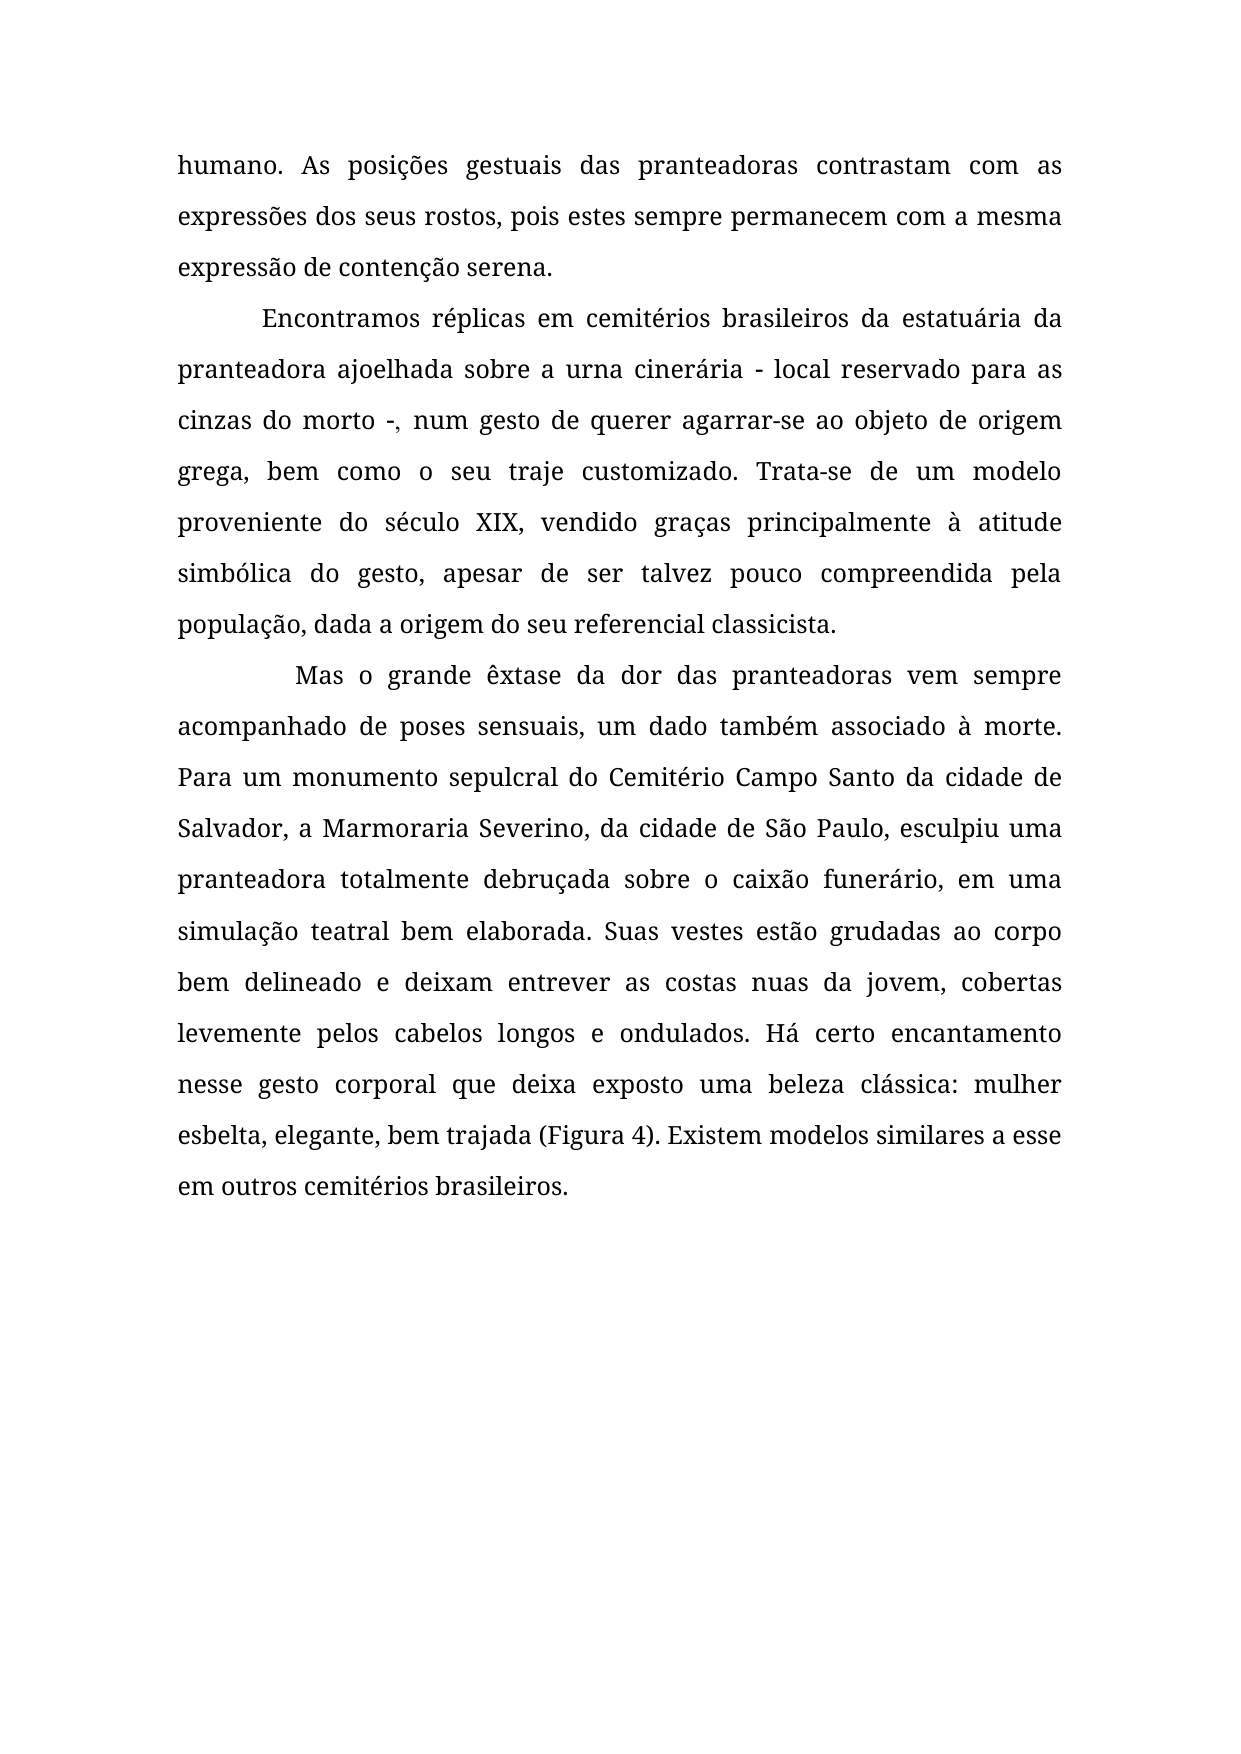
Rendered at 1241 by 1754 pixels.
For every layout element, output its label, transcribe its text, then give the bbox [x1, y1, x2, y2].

text Encontramos réplicas em cemitérios brasileiros da estatuária da pranteadora ajoelhada sobre a urna cinerária  local reservado para as cinzas do morto num gesto de querer agarrar-se ao objeto de origem grega, bem como o seu traje customizado. Trata-se de um modelo proveniente do século XIX, vendido graças principalmente à atitude simbólica do gesto, apesar de ser talvez pouco compreendida pela população, dada a origem do seu referencial classicista. [177, 301, 1063, 641]
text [177, 148, 1063, 284]
text Mas o grande êxtase da dor das pranteadoras vem sempre acompanhado de poses sensuais, um dado também associado à morte. Para um monumento sepulcral do Cemitério Campo Santo da cidade de Salvador, a Marmoraria Severino, da cidade de São Paulo, esculpiu uma pranteadora totalmente debruçada sobre o caixão funerário, em uma simulação teatral bem elaborada. Suas vestes estão grudadas ao corpo bem delineado e deixam entrever as costas nuas da jovem, cobertas levemente pelos cabelos longos e ondulados. Há certo encantamento nesse gesto corporal que deixa exposto uma beleza clássica: mulher esbelta, elegante, bem trajada (Figura 4). Existem modelos similares a esse em outros cemitérios brasileiros. [177, 658, 1063, 1202]
